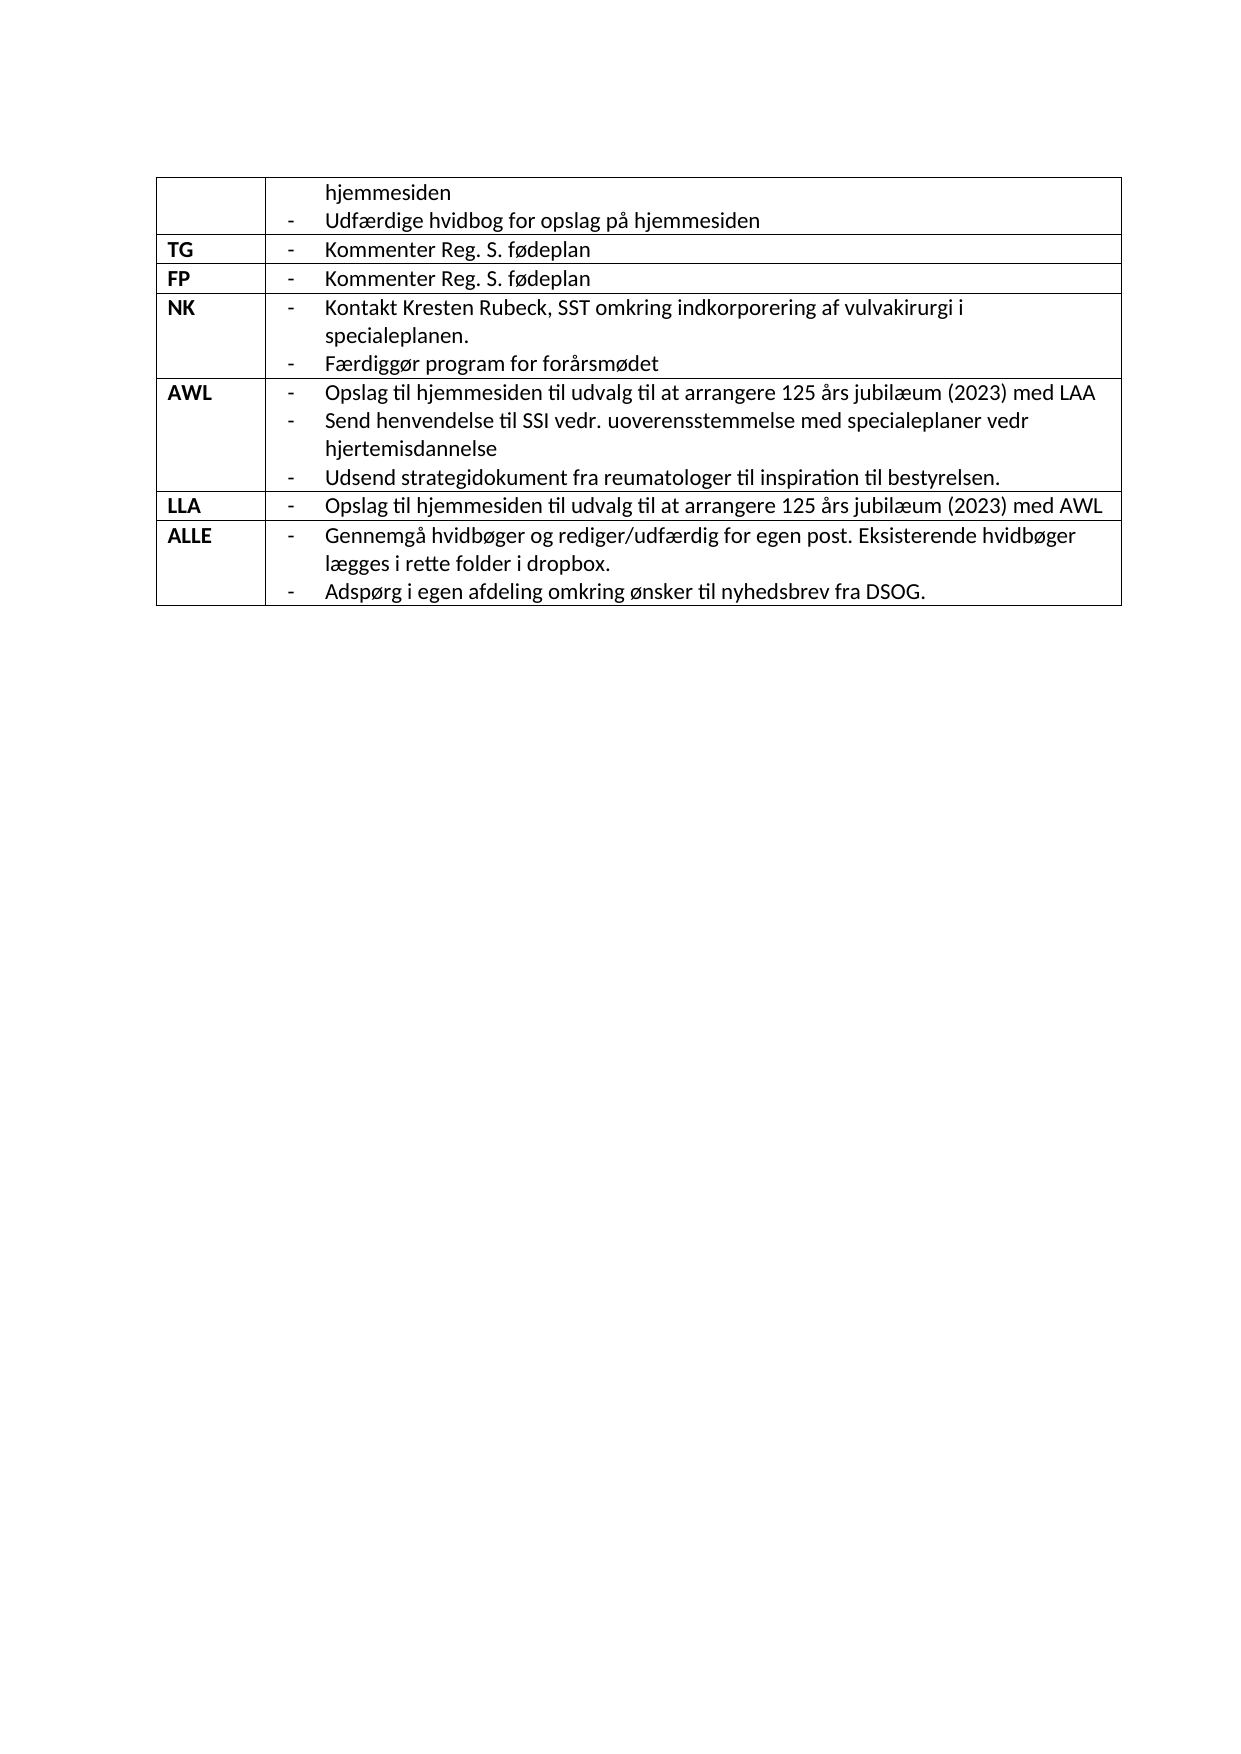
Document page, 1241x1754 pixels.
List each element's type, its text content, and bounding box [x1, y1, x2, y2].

table_cell FP [157, 264, 265, 292]
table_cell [266, 178, 1121, 234]
table_cell Kommenter Reg. S. fødeplan [266, 264, 1121, 292]
table_cell ALLE [157, 521, 265, 605]
table_cell MB [157, 178, 265, 234]
table_cell Gennemgå hvidbøger og rediger/udfærdig for egen post. Eksisterende hvidbøger lægges i rette folder i dropbox. Adspørg i egen afdeling omkring ønsker til nyhedsbrev fra DSOG. [266, 521, 1121, 605]
table_cell NK [157, 294, 265, 377]
table_cell LLA [157, 492, 265, 520]
table_cell TG [157, 235, 265, 263]
table_cell Kommenter Reg. S. fødeplan [266, 235, 1121, 263]
table_cell AWL [157, 379, 265, 491]
table_cell Opslag til hjemmesiden til udvalg til at arrangere 125 års jubilæum (2023) med AWL [266, 492, 1121, 520]
table_cell Kontakt Kresten Rubeck, SST omkring indkorporering af vulvakirurgi i specialeplanen. Færdiggør program for forårsmødet [266, 294, 1121, 377]
table_cell Opslag til hjemmesiden til udvalg til at arrangere 125 års jubilæum (2023) med LAA Send henvendelse til SSI vedr. uoverensstemmelse med specialeplaner vedr hjertemisdannelse Udsend strategidokument fra reumatologer til inspiration til bestyrelsen. [266, 379, 1121, 491]
